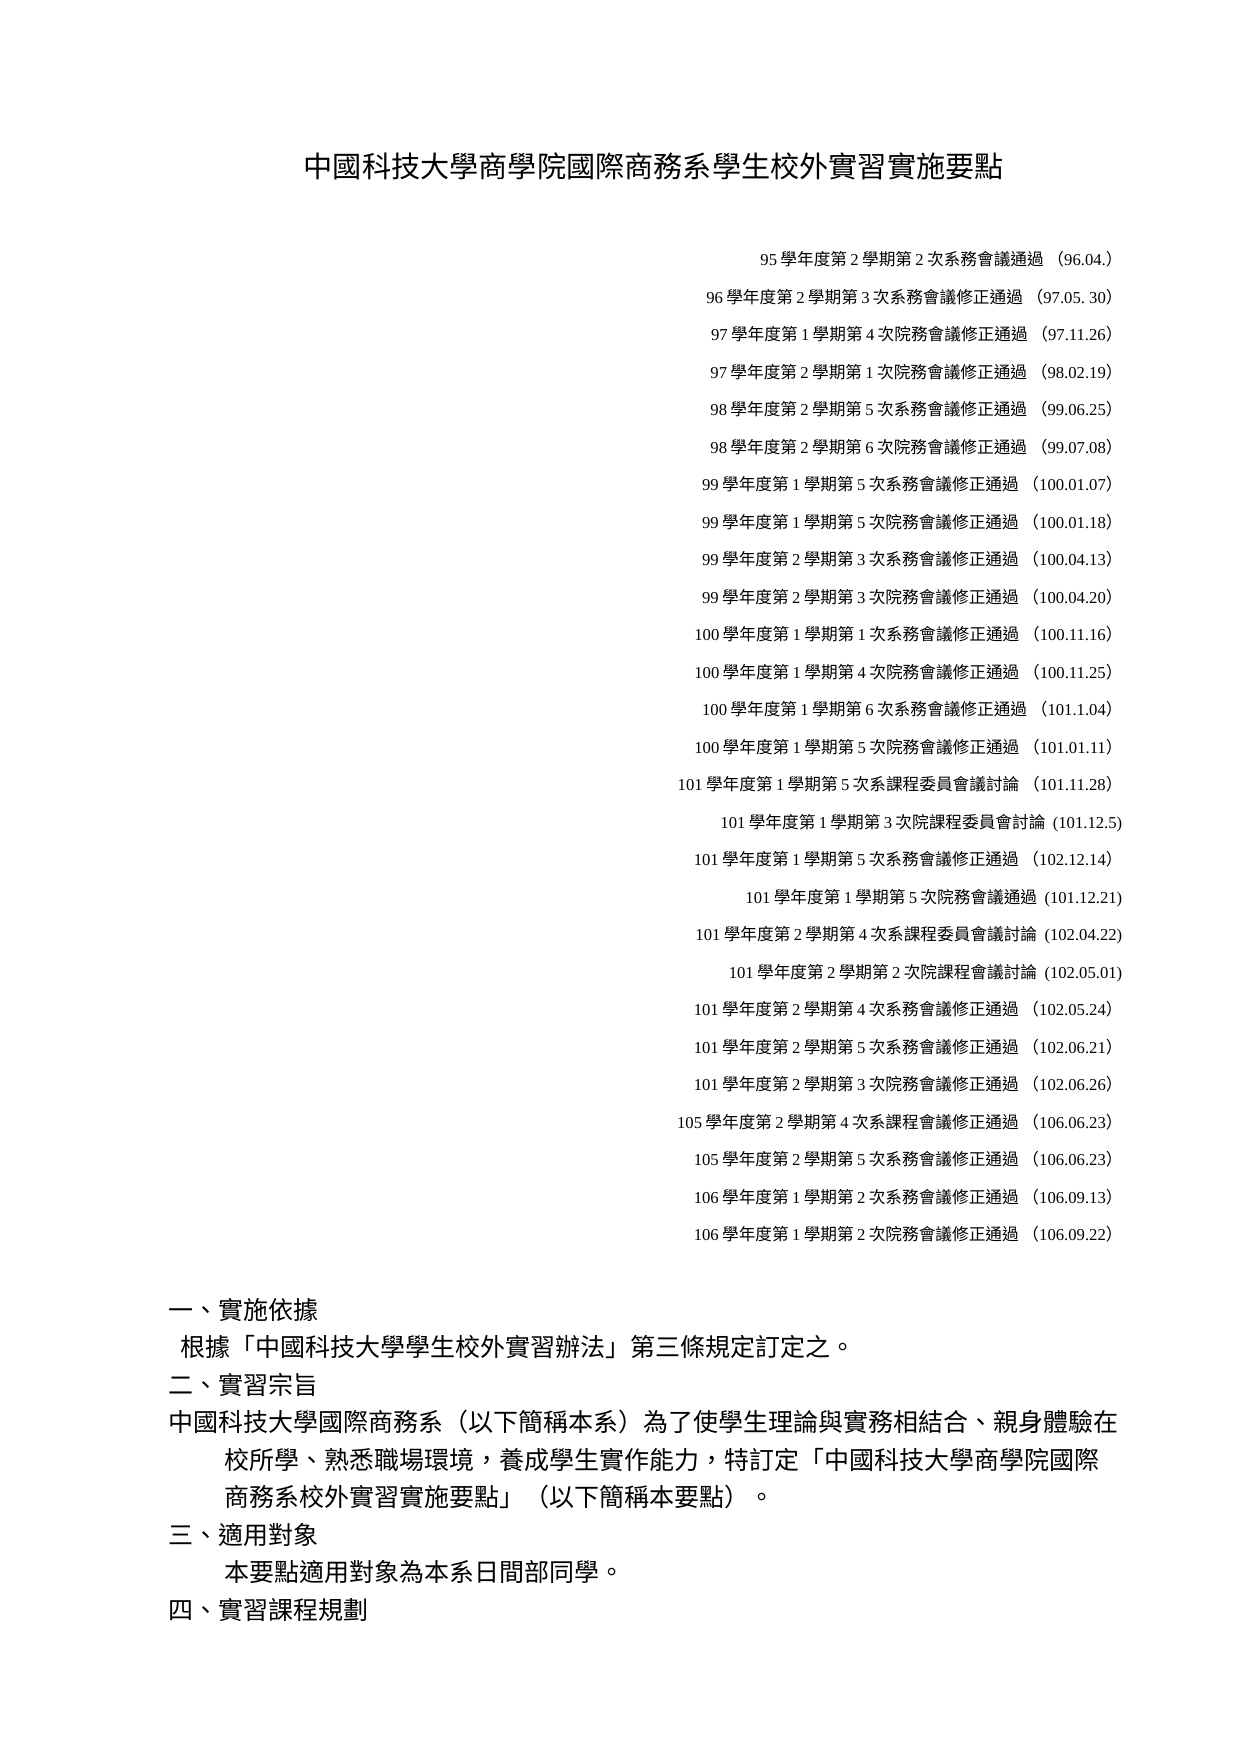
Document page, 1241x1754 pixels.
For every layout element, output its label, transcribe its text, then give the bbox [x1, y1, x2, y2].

text 99學年度第1學期第5次院務會議修正通過 （100.01.18） [118, 502, 1122, 539]
text 98學年度第2學期第5次系務會議修正通過 （99.06.25） [118, 389, 1122, 427]
text 101學年度第2學期第3次院務會議修正通過 （102.06.26） [118, 1064, 1122, 1102]
text 三、適用對象 [118, 1514, 1122, 1552]
text 101學年度第1學期第5次系課程委員會議討論 （101.11.28） [118, 764, 1122, 802]
text 101學年度第2學期第5次系務會議修正通過 （102.06.21） [118, 1027, 1122, 1064]
text 101學年度第1學期第3次院課程委員會討論 (101.12.5) [118, 802, 1122, 839]
text 99學年度第1學期第5次系務會議修正通過 （100.01.07） [118, 464, 1122, 502]
text 本要點適用對象為本系日間部同學。 [174, 1552, 1122, 1589]
text 95學年度第2學期第2次系務會議通過 （96.04.） [118, 239, 1122, 277]
text 96學年度第2學期第3次系務會議修正通過 （97.05. 30） [118, 277, 1122, 314]
text 97學年度第2學期第1次院務會議修正通過 （98.02.19） [118, 352, 1122, 389]
text 101學年度第1學期第5次院務會議通過 (101.12.21) [118, 877, 1122, 914]
text 100學年度第1學期第5次院務會議修正通過 （101.01.11） [118, 727, 1122, 764]
text 中國科技大學商學院國際商務系學生校外實習實施要點 [118, 127, 1122, 202]
text 106學年度第1學期第2次系務會議修正通過 （106.09.13） [118, 1177, 1122, 1214]
text 100學年度第1學期第4次院務會議修正通過 （100.11.25） [118, 652, 1122, 689]
text 99學年度第2學期第3次院務會議修正通過 （100.04.20） [118, 577, 1122, 614]
text 105學年度第2學期第4次系課程會議修正通過 （106.06.23） [118, 1102, 1122, 1139]
text 中國科技大學國際商務系（以下簡稱本系）為了使學生理論與實務相結合、親身體驗在校所學、熟悉職場環境，養成學生實作能力，特訂定「中國科技大學商學院國際商務系校外實習實施要點」（以下簡稱本要點）。 [118, 1402, 1122, 1514]
text 105學年度第2學期第5次系務會議修正通過 （106.06.23） [118, 1139, 1122, 1177]
text 97學年度第1學期第4次院務會議修正通過 （97.11.26） [118, 314, 1122, 352]
text 101學年度第2學期第2次院課程會議討論 (102.05.01) [118, 952, 1122, 989]
text 101學年度第1學期第5次系務會議修正通過 （102.12.14） [118, 839, 1122, 877]
text 101學年度第2學期第4次系課程委員會議討論 (102.04.22) [118, 914, 1122, 952]
text 106學年度第1學期第2次院務會議修正通過 （106.09.22） [118, 1214, 1122, 1252]
text 根據「中國科技大學學生校外實習辦法」第三條規定訂定之。 [118, 1327, 1122, 1364]
text 98學年度第2學期第6次院務會議修正通過 （99.07.08） [118, 427, 1122, 464]
text 101學年度第2學期第4次系務會議修正通過 （102.05.24） [118, 989, 1122, 1027]
text 四、實習課程規劃 [118, 1589, 1122, 1627]
text 一、實施依據 [118, 1289, 1122, 1327]
text 二、實習宗旨 [118, 1364, 1122, 1402]
text 99學年度第2學期第3次系務會議修正通過 （100.04.13） [118, 539, 1122, 577]
text 100學年度第1學期第1次系務會議修正通過 （100.11.16） [118, 614, 1122, 652]
text 100學年度第1學期第6次系務會議修正通過 （101.1.04） [118, 689, 1122, 727]
